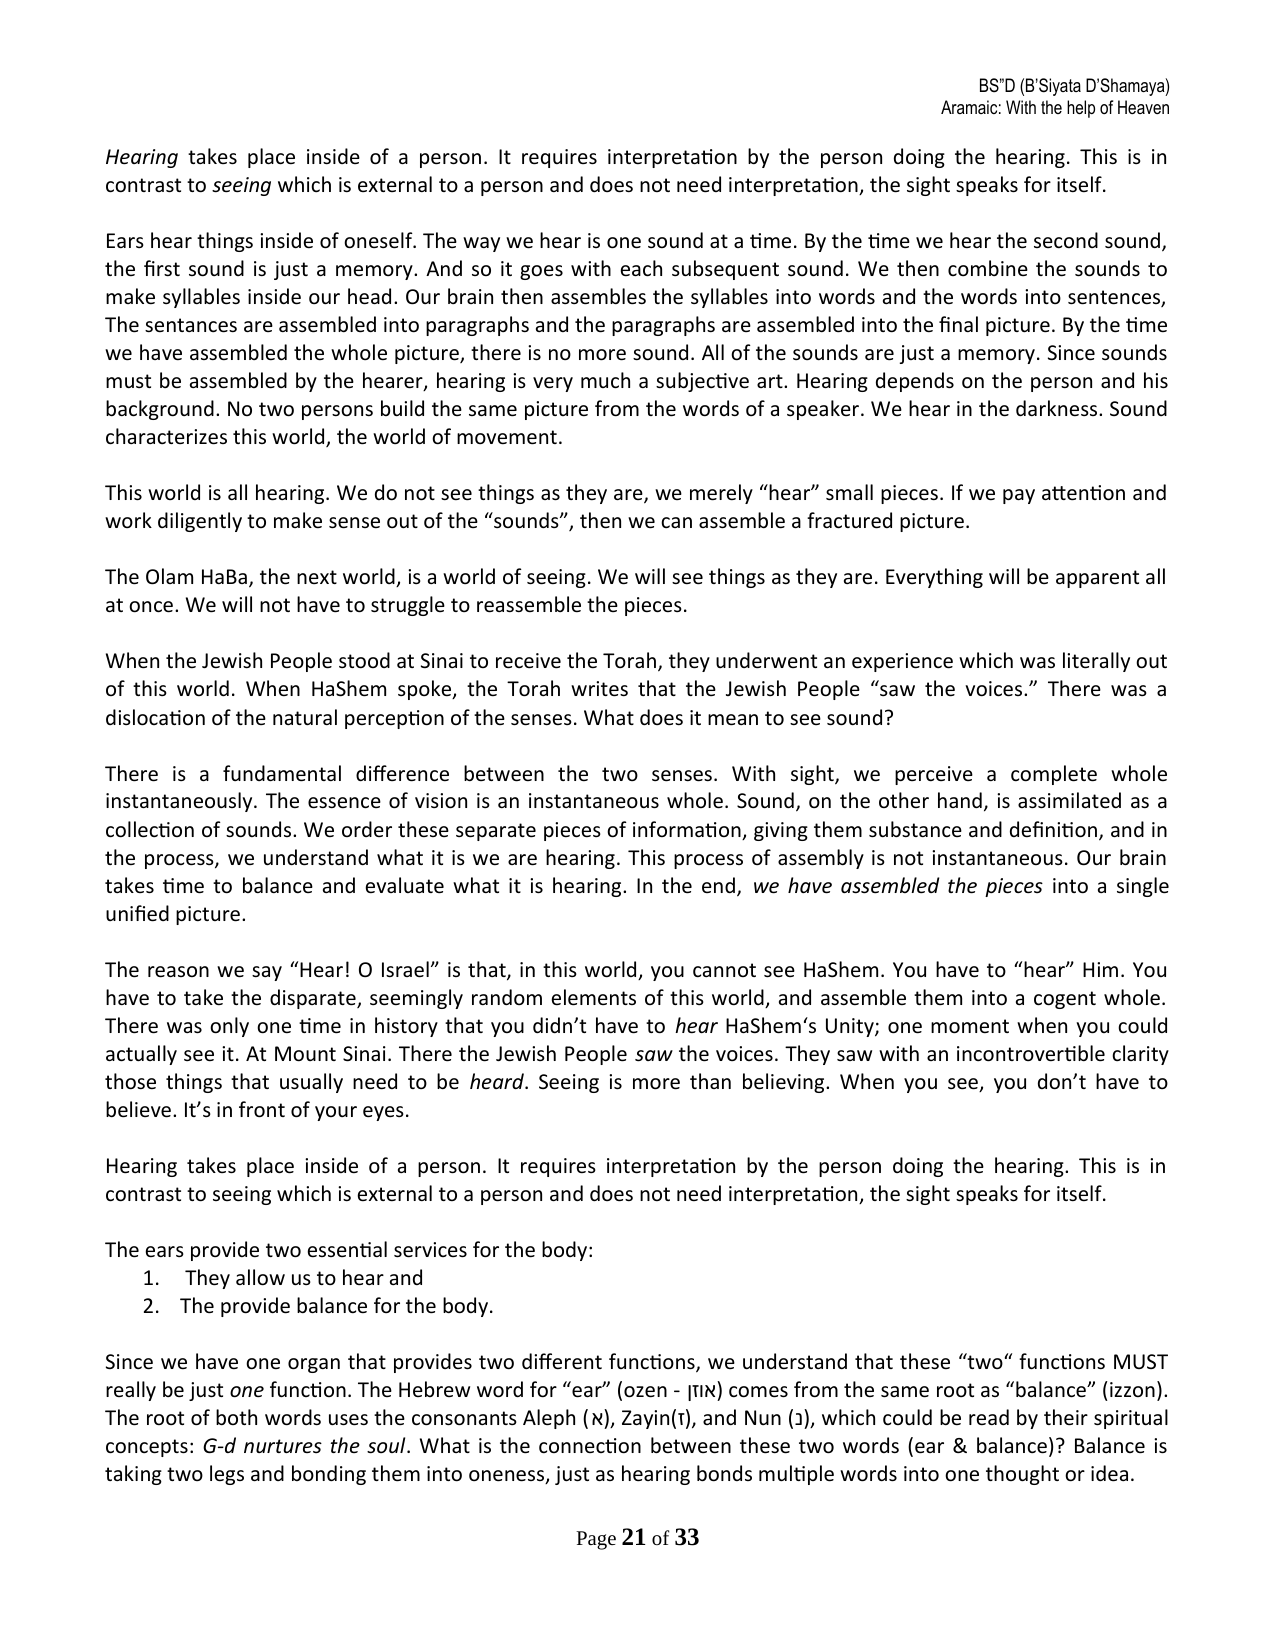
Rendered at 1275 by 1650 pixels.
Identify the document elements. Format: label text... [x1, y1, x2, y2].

text Ears hear things inside of oneself. The way we hear is one sound at a time. By the time we hear the second sound, the first sound is just a memory. And so it goes with each subsequent sound. We then combine the sounds to make syllables inside our head. Our brain then assembles the syllables into words and the words into sentences, The sentances are assembled into paragraphs and the paragraphs are assembled into the final picture. By the time we have assembled the whole picture, there is no more sound. All of the sounds are just a memory. Since sounds must be assembled by the hearer, hearing is very much a subjective art. Hearing depends on the person and his background. No two persons build the same picture from the words of a speaker. We hear in the darkness. Sound characterizes this world, the world of movement. [105, 226, 1170, 450]
text Hearing takes place inside of a person. It requires interpretation by the person doing the hearing. This is in contrast to seeing which is external to a person and does not need interpretation, the sight speaks for itself. [105, 1151, 1170, 1207]
text There is a fundamental difference between the two senses. With sight, we perceive a complete whole instantaneously. The essence of vision is an instantaneous whole. Sound, on the other hand, is assimilated as a collection of sounds. We order these separate pieces of information, giving them substance and definition, and in the process, we understand what it is we are hearing. This process of assembly is not instantaneous. Our brain takes time to balance and evaluate what it is hearing. In the end, we have assembled the pieces into a single unified picture. [105, 759, 1170, 927]
text The ears provide two essential services for the body: [105, 1235, 1170, 1263]
list The provide balance for the body. [142, 1291, 1170, 1319]
text The Olam HaBa, the next world, is a world of seeing. We will see things as they are. Everything will be apparent all at once. We will not have to struggle to reassemble the pieces. [105, 562, 1170, 618]
text This world is all hearing. We do not see things as they are, we merely “hear” small pieces. If we pay attention and work diligently to make sense out of the “sounds”, then we can assemble a fractured picture. [105, 478, 1170, 534]
text When the Jewish People stood at Sinai to receive the Torah, they underwent an experience which was literally out of this world. When HaShem spoke, the Torah writes that the Jewish People “saw the voices.” There was a dislocation of the natural perception of the senses. What does it mean to see sound? [105, 647, 1170, 731]
text The reason we say “Hear! O Israel” is that, in this world, you cannot see HaShem. You have to “hear” Him. You have to take the disparate, seemingly random elements of this world, and assemble them into a cogent whole. There was only one time in history that you didn’t have to hear HaShem‘s Unity; one moment when you could actually see it. At Mount Sinai. There the Jewish People saw the voices. They saw with an incontrovertible clarity those things that usually need to be heard. Seeing is more than believing. When you see, you don’t have to believe. It’s in front of your eyes. [105, 955, 1170, 1123]
text Since we have one organ that provides two different functions, we understand that these “two“ functions MUST really be just one function. The Hebrew word for “ear” (ozen - אוזן) comes from the same root as “balance” (izzon). The root of both words uses the consonants Aleph (א), Zayin(ז), and Nun (נ), which could be read by their spiritual concepts: G-d nurtures the soul. What is the connection between these two words (ear & balance)? Balance is taking two legs and bonding them into oneness, just as hearing bonds multiple words into one thought or idea. [105, 1347, 1170, 1487]
list They allow us to hear and [142, 1263, 1170, 1291]
text Hearing takes place inside of a person. It requires interpretation by the person doing the hearing. This is in contrast to seeing which is external to a person and does not need interpretation, the sight speaks for itself. [105, 142, 1170, 198]
